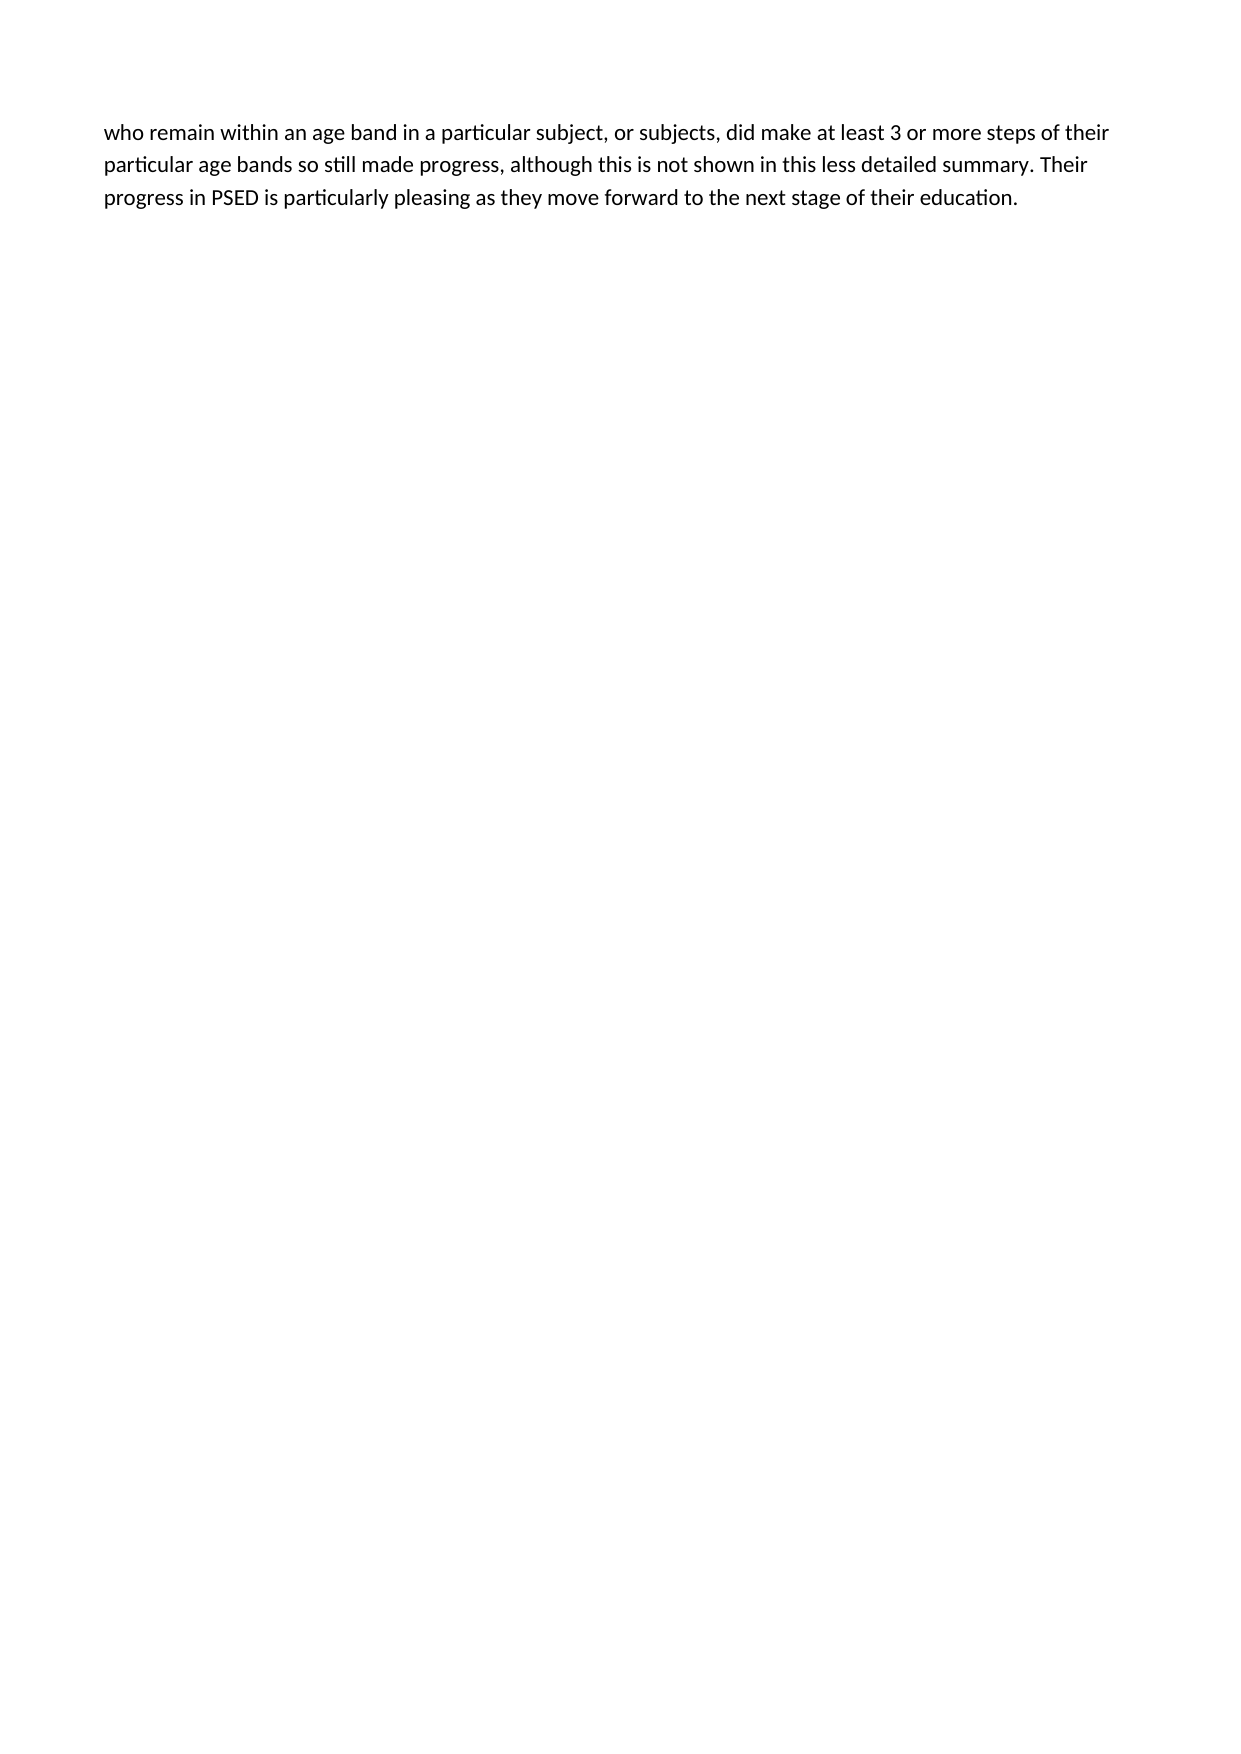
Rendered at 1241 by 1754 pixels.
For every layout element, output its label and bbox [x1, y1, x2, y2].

text [103, 118, 1122, 211]
